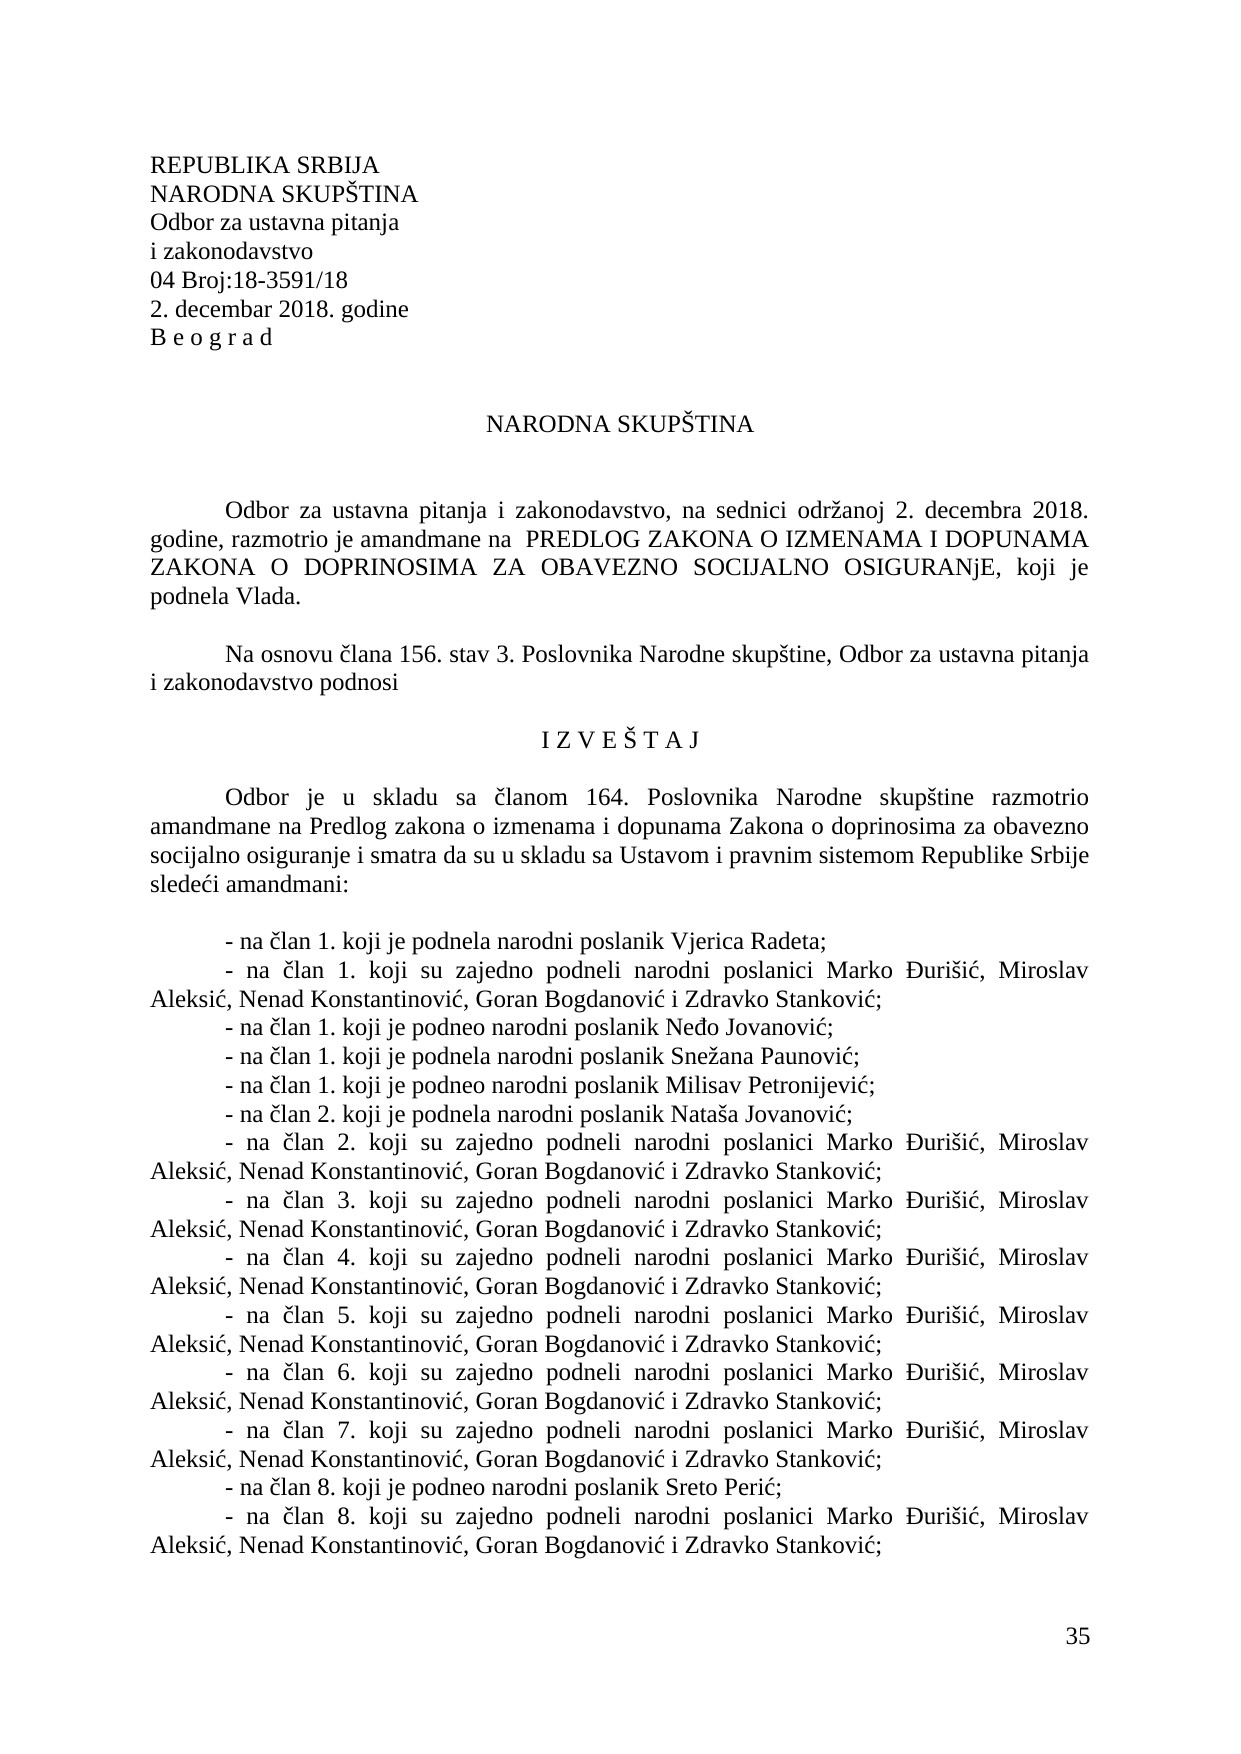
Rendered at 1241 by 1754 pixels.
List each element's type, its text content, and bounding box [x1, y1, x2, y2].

text - na član 5. koji su zajedno podneli narodni poslanici Marko Đurišić, Miroslav Aleksić, Nenad Konstantinović, Goran Bogdanović i Zdravko Stanković; [150, 1300, 1090, 1357]
text - na član 1. koji je podneo narodni poslanik Milisav Petronijević; [150, 1070, 1090, 1099]
text NARODNA SKUPŠTINA [150, 179, 1090, 207]
text - na član 1. koji su zajedno podneli narodni poslanici Marko Đurišić, Miroslav Aleksić, Nenad Konstantinović, Goran Bogdanović i Zdravko Stanković; [150, 955, 1090, 1012]
text B e o g r a d [150, 322, 1090, 351]
text I Z V E Š T A J [150, 725, 1090, 754]
text - na član 3. koji su zajedno podneli narodni poslanici Marko Đurišić, Miroslav Aleksić, Nenad Konstantinović, Goran Bogdanović i Zdravko Stanković; [150, 1185, 1090, 1242]
text - na član 7. koji su zajedno podneli narodni poslanici Marko Đurišić, Miroslav Aleksić, Nenad Konstantinović, Goran Bogdanović i Zdravko Stanković; [150, 1415, 1090, 1472]
text - na član 8. koji je podneo narodni poslanik Sreto Perić; [150, 1472, 1090, 1501]
text 2. decembar 2018. godine [150, 294, 1090, 322]
text - na član 8. koji su zajedno podneli narodni poslanici Marko Đurišić, Miroslav Aleksić, Nenad Konstantinović, Goran Bogdanović i Zdravko Stanković; [150, 1501, 1090, 1559]
text - na član 6. koji su zajedno podneli narodni poslanici Marko Đurišić, Miroslav Aleksić, Nenad Konstantinović, Goran Bogdanović i Zdravko Stanković; [150, 1357, 1090, 1415]
text - na član 1. koji je podnela narodni poslanik Snežana Paunović; [150, 1041, 1090, 1070]
text i zakonodavstvo [150, 236, 1090, 265]
text - na član 2. koji su zajedno podneli narodni poslanici Marko Đurišić, Miroslav Aleksić, Nenad Konstantinović, Goran Bogdanović i Zdravko Stanković; [150, 1127, 1090, 1185]
text - na član 4. koji su zajedno podneli narodni poslanici Marko Đurišić, Miroslav Aleksić, Nenad Konstantinović, Goran Bogdanović i Zdravko Stanković; [150, 1242, 1090, 1300]
text Odbor je u skladu sa članom 164. Poslovnika Narodne skupštine razmotrio amandmane na Predlog zakona o izmenama i dopunama Zakona o doprinosima za obavezno socijalno osiguranje i smatra da su u skladu sa Ustavom i pravnim sistemom Republike Srbije sledeći amandmani: [150, 782, 1090, 897]
text Odbor za ustavna pitanja i zakonodavstvo, na sednici održanoj 2. decembra 2018. godine, razmotrio je amandmane na PREDLOG ZAKONA O IZMENAMA I DOPUNAMA ZAKONA O DOPRINOSIMA ZA OBAVEZNO SOCIJALNO OSIGURANjE, koji je podnela Vlada. [150, 495, 1090, 610]
text 04 Broj:18-3591/18 [150, 265, 1090, 294]
text Na osnovu člana 156. stav 3. Poslovnika Narodne skupštine, Odbor za ustavna pitanja i zakonodavstvo podnosi [150, 639, 1090, 696]
text - na član 1. koji je podnela narodni poslanik Vjerica Radeta; [150, 926, 1090, 955]
text Odbor za ustavna pitanja [150, 207, 1090, 236]
text - na član 1. koji je podneo narodni poslanik Neđo Jovanović; [150, 1012, 1090, 1041]
text - na član 2. koji je podnela narodni poslanik Nataša Jovanović; [150, 1099, 1090, 1127]
text REPUBLIKA SRBIJA [150, 150, 1090, 179]
text NARODNA SKUPŠTINA [150, 409, 1090, 437]
